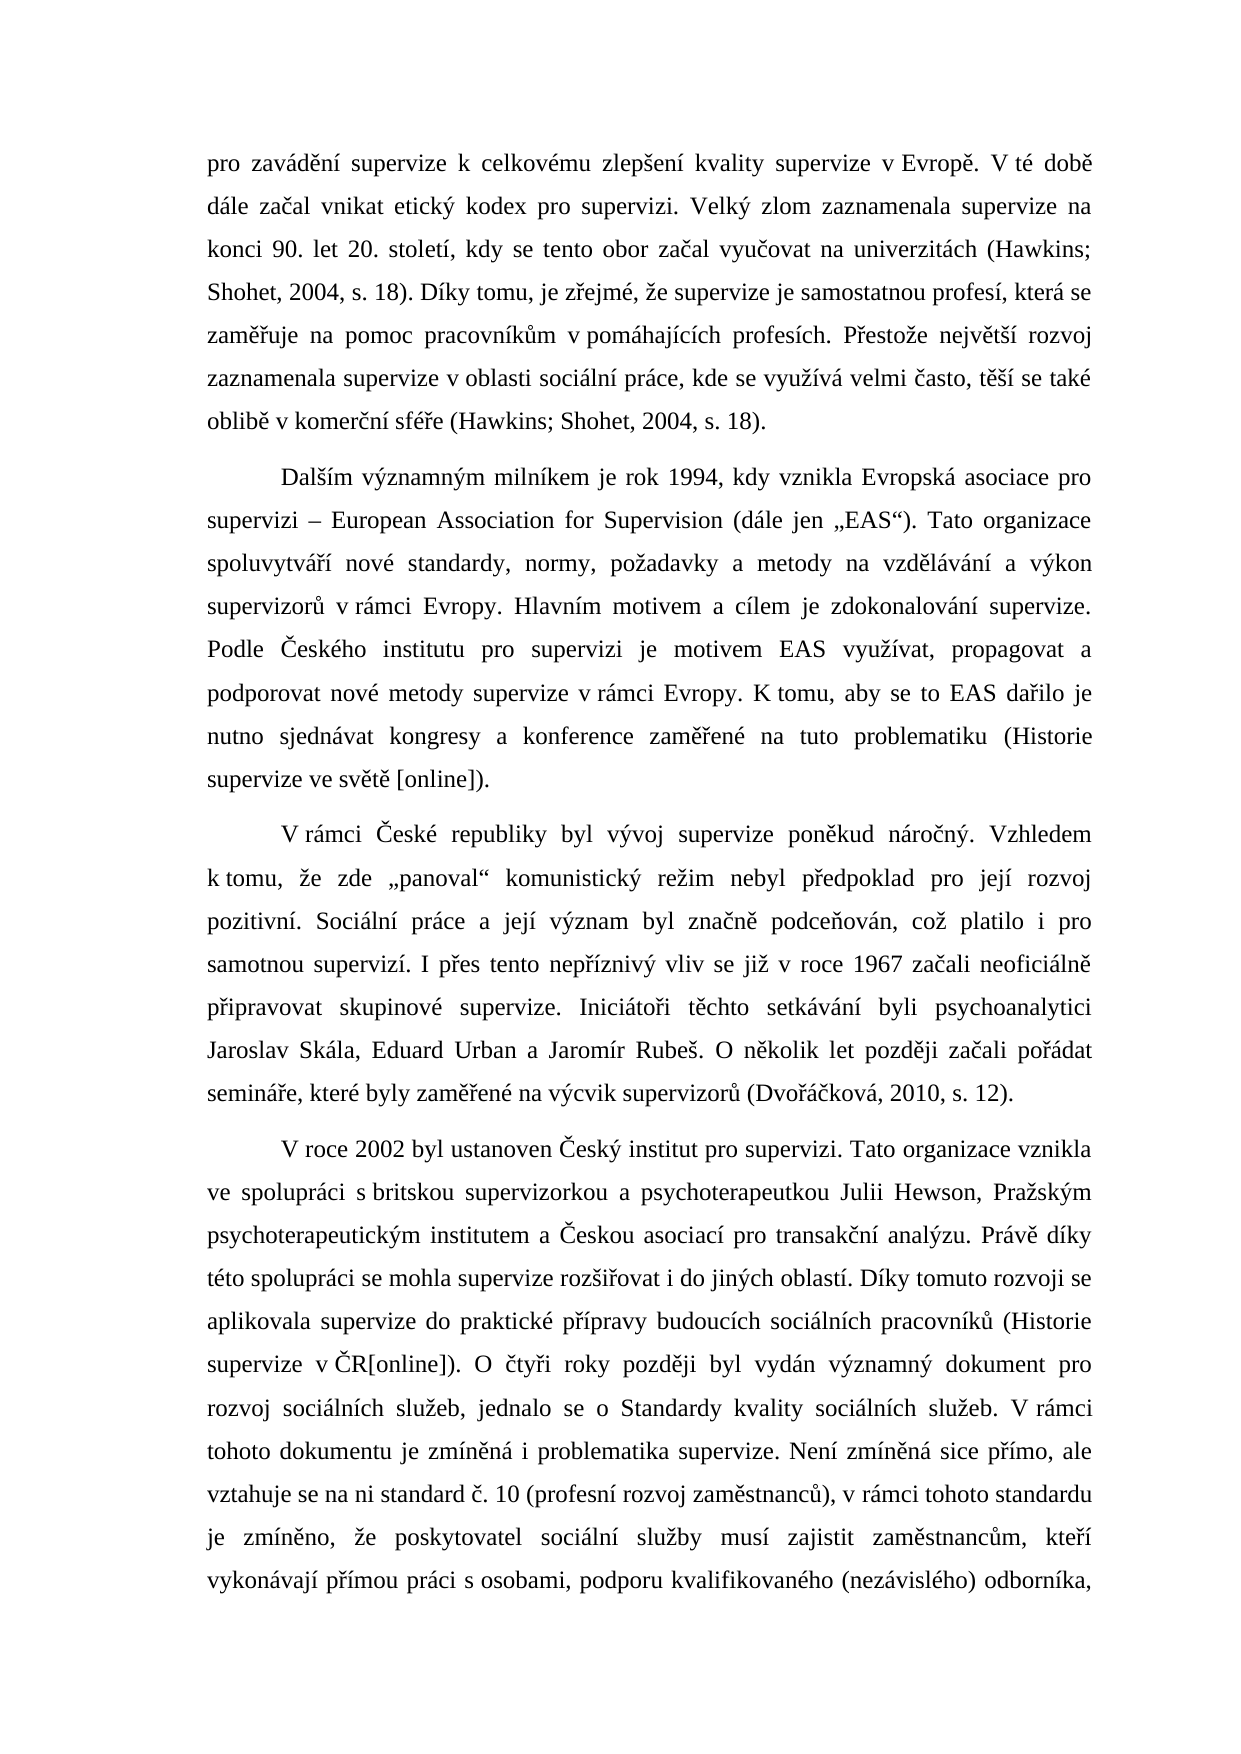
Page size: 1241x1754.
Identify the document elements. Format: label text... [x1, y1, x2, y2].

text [207, 148, 1092, 435]
text V rámci České republiky byl vývoj supervize poněkud náročný. Vzhledem k tomu, že zde „panoval“ komunistický režim nebyl předpoklad pro její rozvoj pozitivní. Sociální práce a její význam byl značně podceňován, což platilo i pro samotnou supervizí. I přes tento nepříznivý vliv se již v roce 1967 začali neoficiálně připravovat skupinové supervize. Iniciátoři těchto setkávání byli psychoanalytici Jaroslav Skála, Eduard Urban a Jaromír Rubeš. O několik let později začali pořádat semináře, které byly zaměřené na výcvik supervizorů (Dvořáčková, 2010, s. 12). [207, 819, 1092, 1107]
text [207, 1134, 1092, 1594]
text Dalším významným milníkem je rok 1994, kdy vznikla Evropská asociace pro supervizi – European Association for Supervision (dále jen „EAS“). Tato organizace spoluvytváří nové standardy, normy, požadavky a metody na vzdělávání a výkon supervizorů v rámci Evropy. Hlavním motivem a cílem je zdokonalování supervize. Podle Českého institutu pro supervizi je motivem EAS využívat, propagovat a podporovat nové metody supervize v rámci Evropy. K tomu, aby se to EAS dařilo je nutno sjednávat kongresy a konference zaměřené na tuto problematiku (Historie supervize ve světě [online]). [207, 462, 1092, 793]
